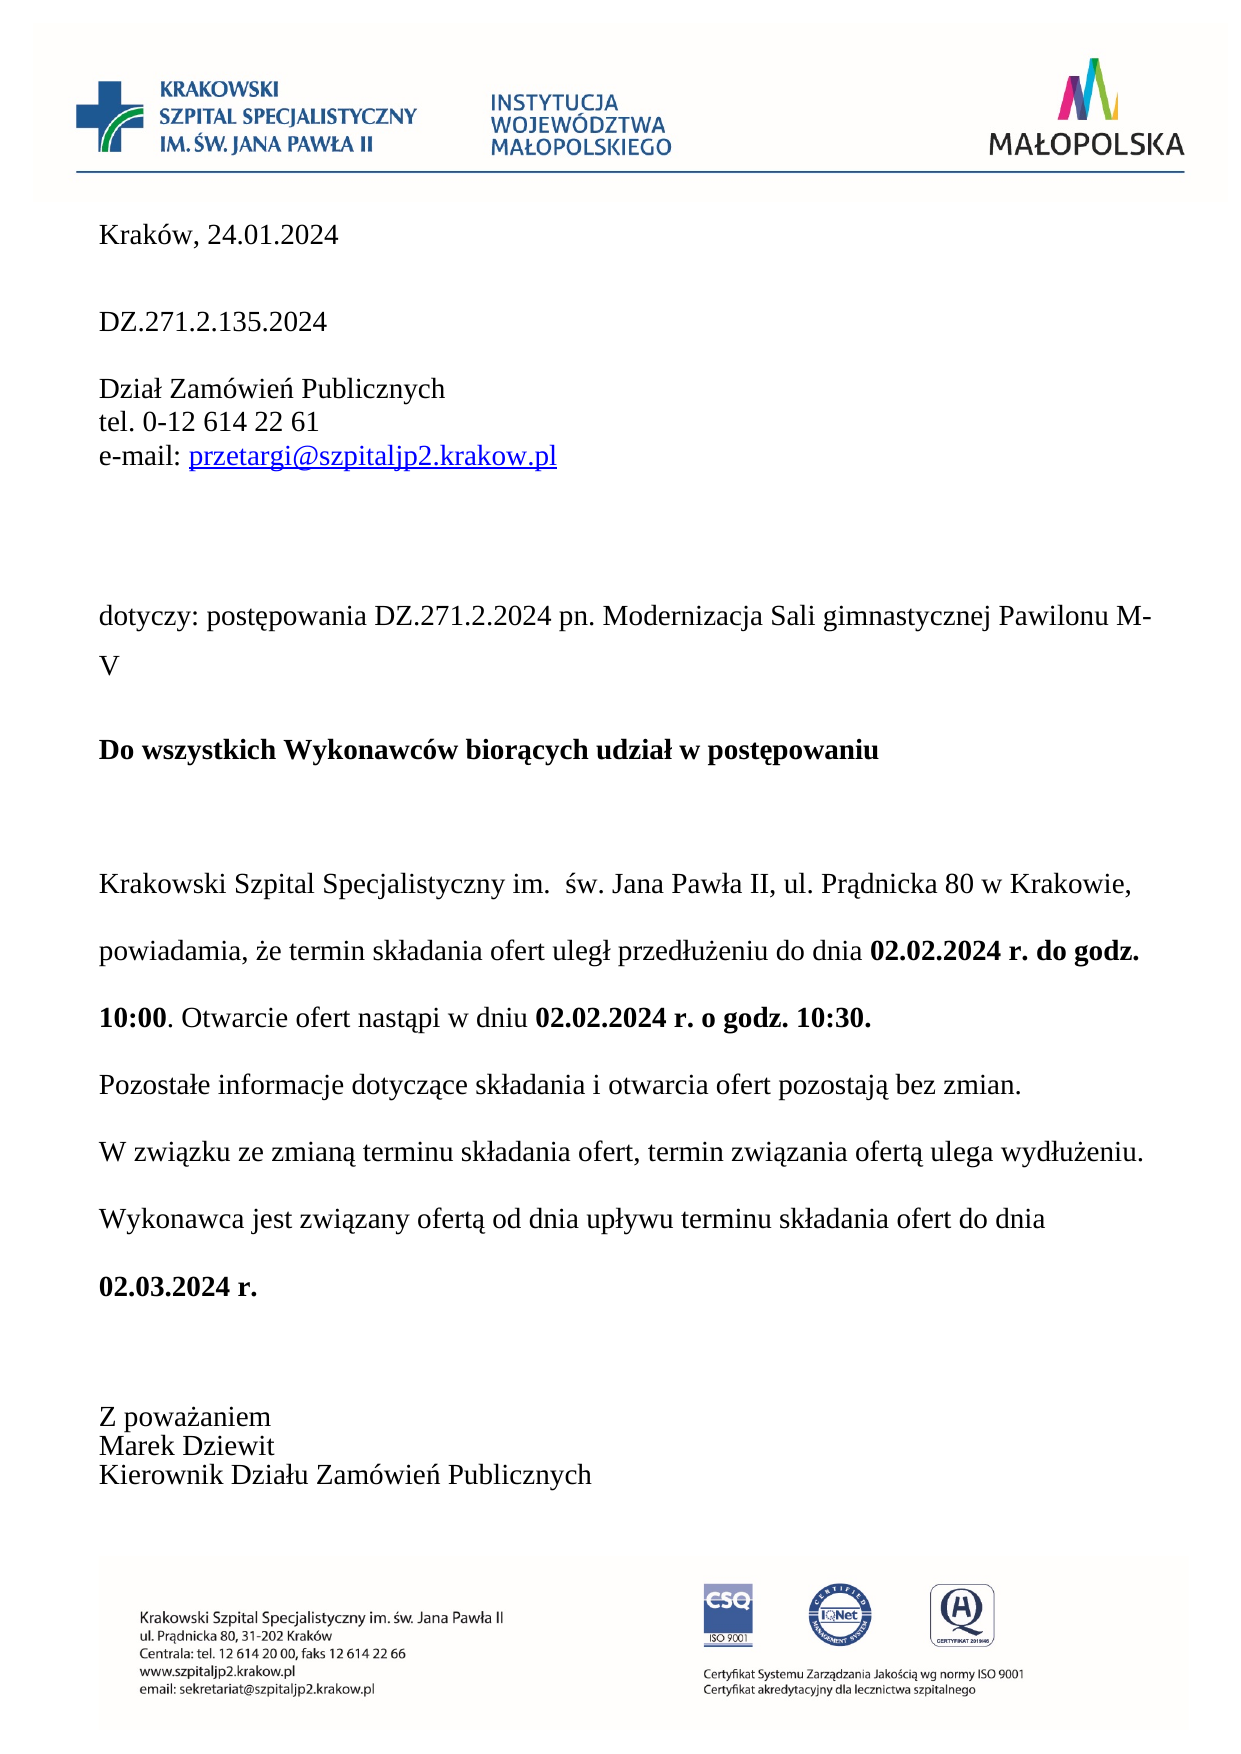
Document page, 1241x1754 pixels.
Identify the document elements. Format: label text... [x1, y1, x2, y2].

text Do wszystkich Wykonawców biorących udział w postępowaniu [99, 732, 1165, 766]
picture [98, 1556, 1189, 1730]
text Kraków, 24.01.2024 [99, 201, 1165, 251]
text Pozostałe informacje dotyczące składania i otwarcia ofert pozostają bez zmian. [99, 1067, 1180, 1101]
text Dział Zamówień Publicznych [99, 371, 1165, 404]
text Marek Dziewit [99, 1432, 1165, 1461]
text DZ.271.2.135.2024 [99, 304, 1165, 337]
text tel. 0-12 614 22 61 [99, 404, 1165, 438]
text Krakowski Szpital Specjalistyczny im. św. Jana Pawła II, ul. Prądnicka 80 w Krakowie, powiadamia, że termin składania ofert uległ przedłużeniu do dnia 02.02.2024 r. do godz. 10:00. Otwarcie ofert nastąpi w dniu 02.02.2024 r. o godz. 10:30. [99, 866, 1180, 1034]
text dotyczy: postępowania DZ.271.2.2024 pn. Modernizacja Sali gimnastycznej Pawilonu M-V [99, 598, 1165, 682]
text e-mail: przetargi@szpitaljp2.krakow.pl [99, 438, 1165, 471]
text W związku ze zmianą terminu składania ofert, termin związania ofertą ulega wydłużeniu. Wykonawca jest związany ofertą od dnia upływu terminu składania ofert do dnia 02.03.2024 r. [99, 1134, 1180, 1302]
text Z poważaniem [99, 1403, 1165, 1432]
picture [31, 23, 1228, 201]
text Kierownik Działu Zamówień Publicznych [99, 1461, 1165, 1490]
